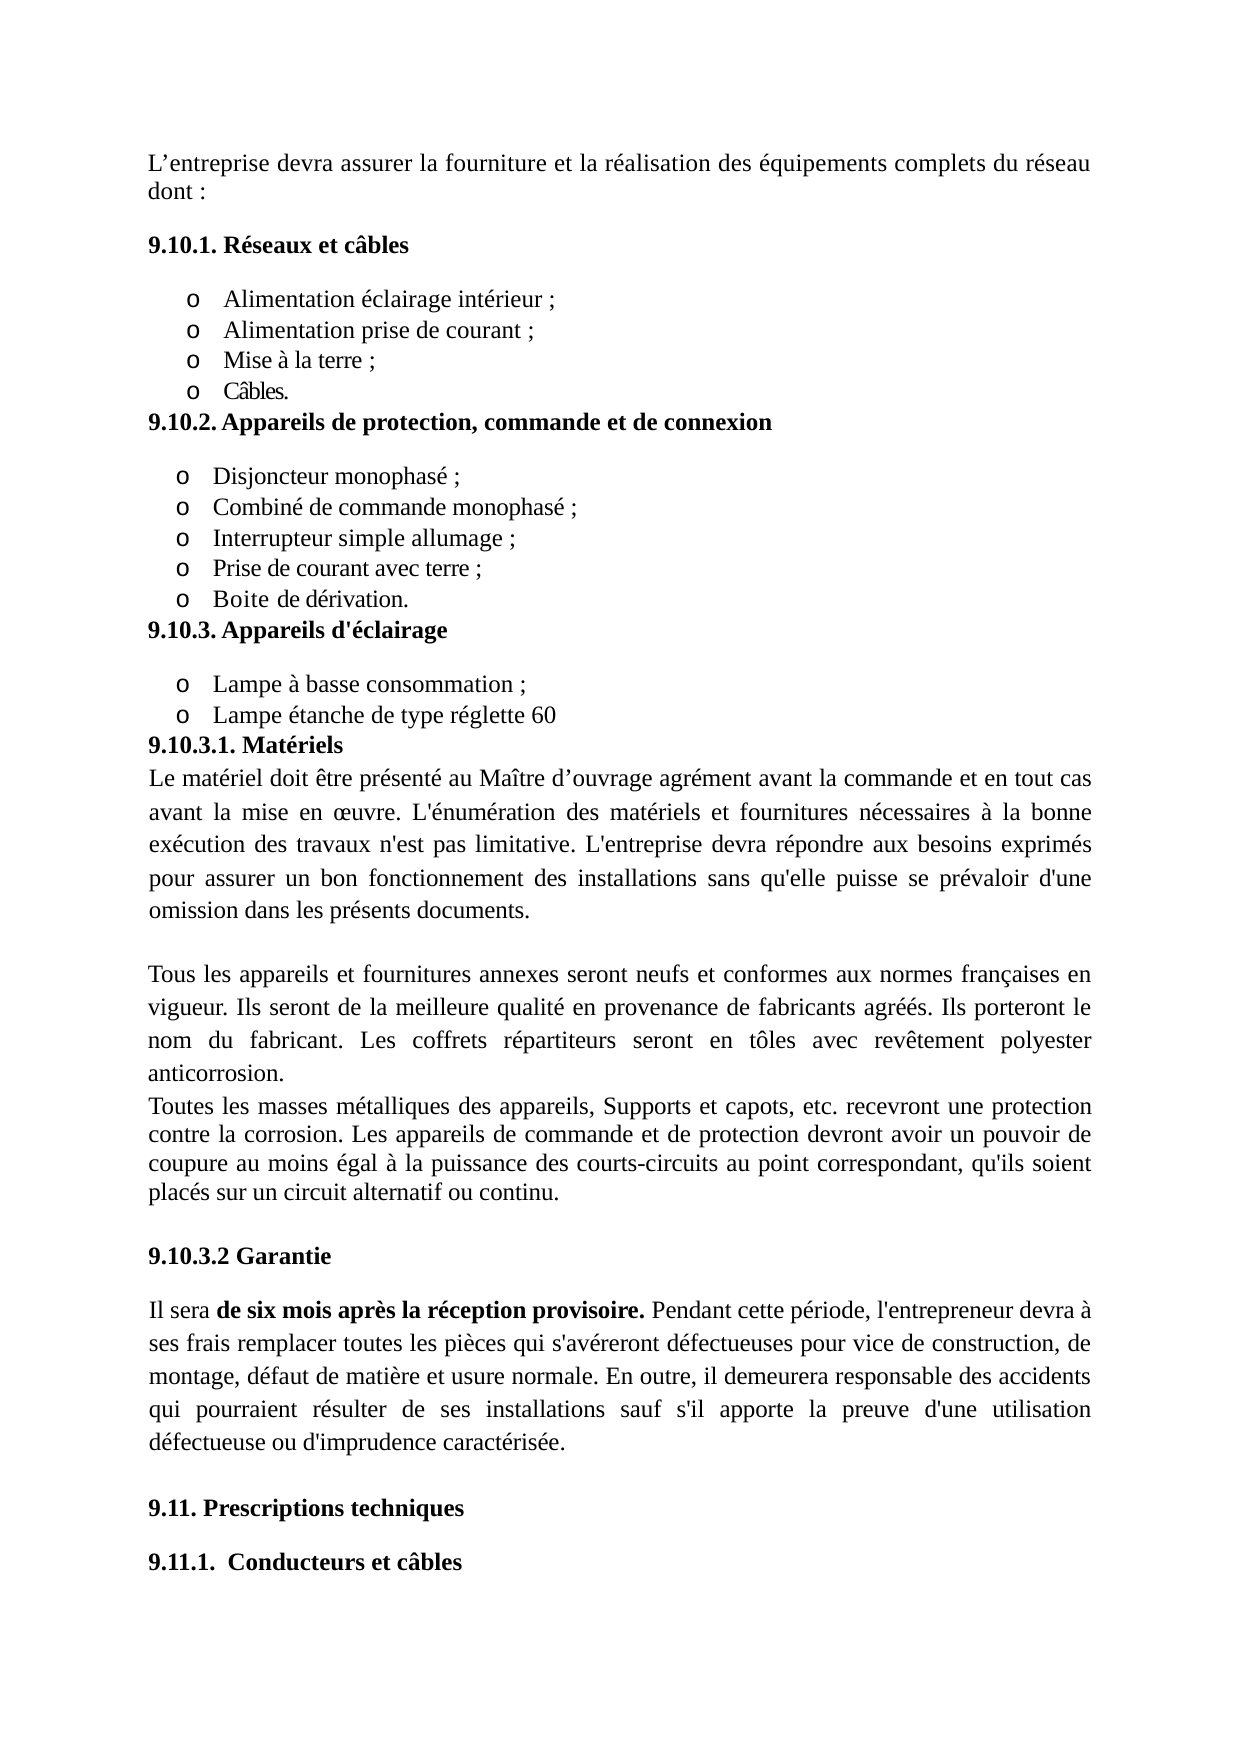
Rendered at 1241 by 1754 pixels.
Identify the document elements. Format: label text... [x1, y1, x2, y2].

text Tous les appareils et fournitures annexes seront neufs et conformes aux normes françaises en vigueur. Ils seront de la meilleure qualité en provenance de fabricants agréés. Ils porteront le nom du fabricant. Les coffrets répartiteurs seront en tôles avec revêtement polyester anticorrosion. [148, 959, 1092, 1086]
text 9.10.2. Appareils de protection, commande et de connexion [148, 407, 1093, 436]
list Lampe étanche de type réglette 60 [175, 700, 1093, 731]
text 9.10.3. Appareils d'éclairage [148, 615, 1093, 644]
text Il sera de six mois après la réception provisoire. Pendant cette période, l'entrepreneur devra à ses frais remplacer toutes les pièces qui s'avéreront défectueuses pour vice de construction, de montage, défaut de matière et usure normale. En outre, il demeurera responsable des accidents qui pourraient résulter de ses installations sauf s'il apporte la preuve d'une utilisation défectueuse ou d'imprudence caractérisée. [149, 1295, 1092, 1456]
text Le matériel doit être présenté au Maître d’ouvrage agrément avant la commande et en tout cas avant la mise en œuvre. L'énumération des matériels et fournitures nécessaires à la bonne exécution des travaux n'est pas limitative. L'entreprise devra répondre aux besoins exprimés pour assurer un bon fonctionnement des installations sans qu'elle puisse se prévaloir d'une omission dans les présents documents. [149, 763, 1092, 924]
list Disjoncteur monophasé ; [175, 461, 1093, 492]
text 9.11.1. Conducteurs et câbles [148, 1547, 1093, 1576]
text 9.10.3.2 Garantie [148, 1241, 1093, 1270]
text 9.10.3.1. Matériels [148, 731, 1093, 759]
list Lampe à basse consommation ; [175, 669, 1093, 700]
text L’entreprise devra assurer la fourniture et la réalisation des équipements complets du réseau dont : [148, 148, 1093, 205]
text 9.10.1. Réseaux et câbles [148, 230, 1093, 259]
list Boite de dérivation. [175, 584, 1093, 615]
list Alimentation prise de courant ; [186, 315, 1093, 346]
list Alimentation éclairage intérieur ; [186, 284, 1093, 315]
text Toutes les masses métalliques des appareils, Supports et capots, etc. recevront une protection contre la corrosion. Les appareils de commande et de protection devront avoir un pouvoir de coupure au moins égal à la puissance des courts-circuits au point correspondant, qu'ils soient placés sur un circuit alternatif ou continu. [148, 1091, 1093, 1206]
list Mise à la terre ; [186, 346, 1093, 376]
text 9.11. Prescriptions techniques [148, 1493, 1093, 1522]
list Interrupteur simple allumage ; [175, 523, 1093, 553]
list Prise de courant avec terre ; [175, 553, 1093, 584]
list Combiné de commande monophasé ; [175, 492, 1093, 523]
list Câbles. [186, 376, 1093, 407]
